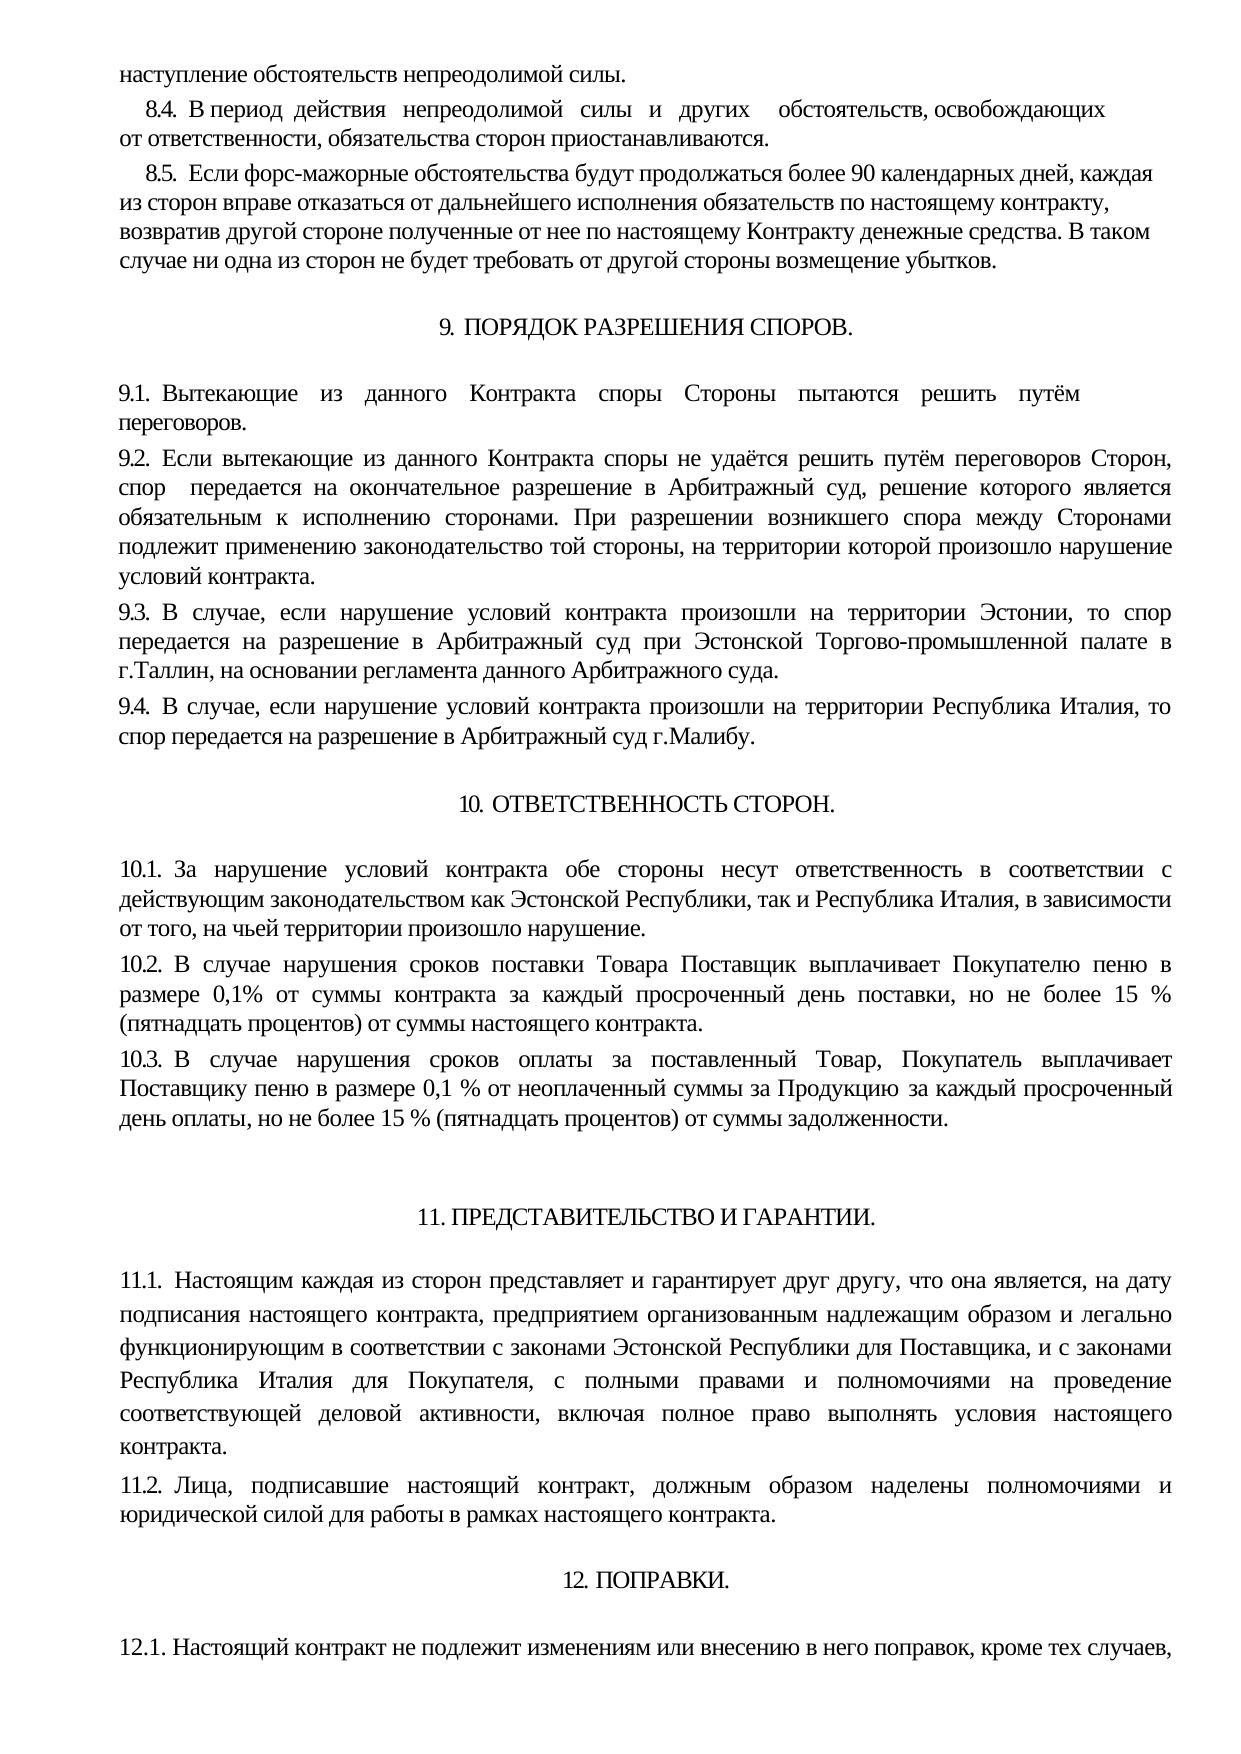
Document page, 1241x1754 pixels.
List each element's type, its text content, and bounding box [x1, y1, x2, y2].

text 10. ОТВЕТСТВЕННОСТЬ СТОРОН. [115, 789, 1179, 824]
list Если вытекающие из данного Контракта споры не удаётся решить путём переговоров Сторон, спор передается на окончательное разрешение в Арбитражный суд, решение которого является обязательным к исполнению сторонами. При разрешении возникшего спора между Сторонами подлежит применению законодательство той стороны, на территории которой произошло нарушение условий контракта. [112, 443, 1179, 596]
list В случае нарушения сроков поставки Товара Поставщик выплачивает Покупателю пеню в размере 0,1% от суммы контракта за каждый просроченный день поставки, но не более 15 % (пятнадцать процентов) от суммы настоящего контракта. [113, 949, 1179, 1044]
list В случае нарушения сроков оплаты за поставленный Товар, Покупатель выплачивает Поставщику пеню в размере 0,1 % от неоплаченный суммы за Продукцию за каждый просроченный день оплаты, но не более 15 % (пятнадцать процентов) от суммы задолженности. [113, 1044, 1179, 1138]
list Если форс-мажорные обстоятельства будут продолжаться более 90 календарных дней, каждая из сторон вправе отказаться от дальнейшего исполнения обязательств по настоящему контракту, возвратив другой стороне полученные от нее по настоящему Контракту денежные средства. В таком случае ни одна из сторон не будет требовать от другой стороны возмещение убытков. [113, 158, 1179, 281]
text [112, 1632, 1179, 1667]
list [113, 59, 1179, 94]
list Настоящим каждая из сторон представляет и гарантирует друг другу, что она является, на дату подписания настоящего контракта, предприятием организованным надлежащим образом и легально функционирующим в соответствии с законами Эстонской Республики для Поставщика, и с законами Республика Италия для Покупателя, с полными правами и полномочиями на проведение соответствующей деловой активности, включая полное право выполнять условия настоящего контракта. [113, 1266, 1179, 1466]
text 9. ПОРЯДОК РАЗРЕШЕНИЯ СПОРОВ. [114, 312, 1179, 347]
list В период действия непреодолимой силы и других обстоятельств, освобождающих от ответственности, обязательства сторон приостанавливаются. [113, 94, 1133, 158]
text 11. ПРЕДСТАВИТЕЛЬСТВО И ГАРАНТИИ. [114, 1202, 1179, 1237]
list Вытекающие из данного Контракта споры Стороны пытаются решить путём переговоров. [112, 377, 1087, 443]
list Лица, подписавшие настоящий контракт, должным образом наделены полномочиями и юридической силой для работы в рамках настоящего контракта. [113, 1470, 1179, 1534]
list В случае, если нарушение условий контракта произошли на территории Эстонии, то спор передается на разрешение в Арбитражный суд при Эстонской Торгово-промышленной палате в г.Таллин, на основании регламента данного Арбитражного суда. [112, 596, 1179, 691]
list За нарушение условий контракта обе стороны несут ответственность в соответствии с действующим законодательством как Эстонской Республики, так и Республика Италия, в зависимости от того, на чьей территории произошло нарушение. [113, 854, 1179, 949]
list В случае, если нарушение условий контракта произошли на территории Республика Италия, то спор передается на разрешение в Арбитражный суд г.Малибу. [112, 691, 1179, 756]
text 12. ПОПРАВКИ. [114, 1566, 1179, 1601]
